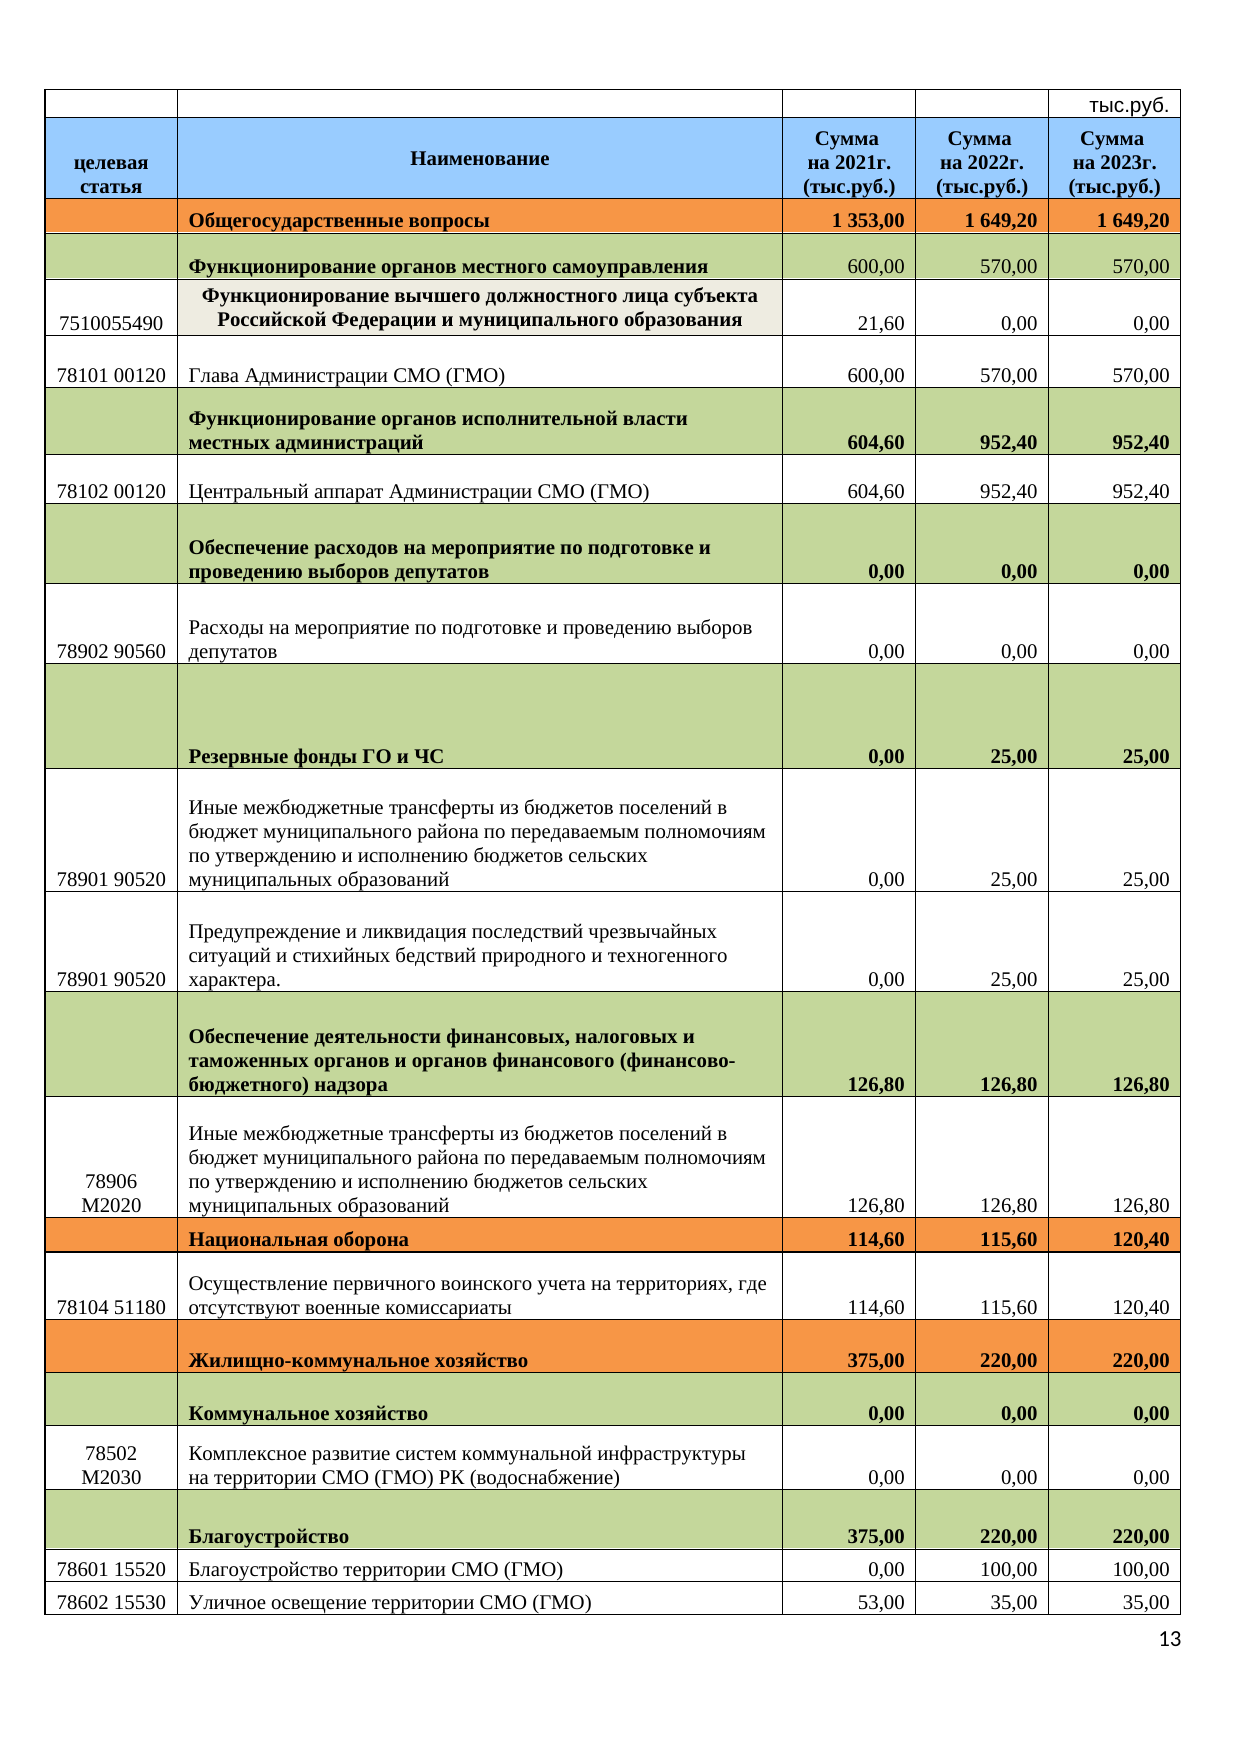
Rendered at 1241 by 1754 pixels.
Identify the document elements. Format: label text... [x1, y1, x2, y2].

table_cell 7510055490 [46, 280, 177, 335]
table_cell Резервные фонды ГО и ЧС [178, 664, 782, 768]
table_cell Осуществление первичного воинского учета на территориях, где отсутствуют военные комиссариаты [178, 1253, 782, 1319]
table_cell 0,00 [783, 769, 915, 891]
table_cell [916, 90, 1048, 117]
table_cell 0,00 [1049, 504, 1180, 583]
table_cell 78906 М2020 [46, 1097, 177, 1217]
table_cell 0,00 [1049, 280, 1180, 335]
table_cell 126,80 [783, 992, 915, 1096]
table_cell Центральный аппарат Администрации СМО (ГМО) [178, 455, 782, 503]
table_cell 220,00 [916, 1320, 1048, 1372]
table_cell 78601 15520 [46, 1550, 177, 1581]
table_cell 25,00 [1049, 892, 1180, 991]
table_cell 115,60 [916, 1218, 1048, 1251]
table_cell 570,00 [916, 234, 1048, 278]
table_cell 78901 90520 [46, 892, 177, 991]
table_cell [46, 992, 177, 1096]
table_cell 115,60 [916, 1253, 1048, 1319]
table_cell 0,00 [783, 1373, 915, 1425]
table_cell 114,60 [783, 1218, 915, 1251]
table_cell Коммунальное хозяйство [178, 1373, 782, 1425]
table_cell 1 353,00 [783, 199, 915, 232]
table_cell Сумма на 2021г. (тыс.руб.) [783, 118, 915, 198]
table_cell 0,00 [1049, 584, 1180, 663]
table_cell 114,60 [783, 1253, 915, 1319]
table_cell 120,40 [1049, 1253, 1180, 1319]
table_cell 25,00 [916, 664, 1048, 768]
table_cell 0,00 [916, 504, 1048, 583]
table_cell [783, 90, 915, 117]
table_cell 0,00 [783, 504, 915, 583]
table_cell Наименование [178, 118, 782, 198]
table_cell 952,40 [1049, 455, 1180, 503]
table_cell 126,80 [916, 992, 1048, 1096]
table_cell 0,00 [783, 584, 915, 663]
table_cell 952,40 [916, 388, 1048, 454]
table_cell тыс.руб. [1049, 90, 1180, 117]
table_cell Расходы на мероприятие по подготовке и проведению выборов депутатов [178, 584, 782, 663]
table_cell 78902 90560 [46, 584, 177, 663]
table_cell 25,00 [1049, 769, 1180, 891]
table_cell [46, 1320, 177, 1372]
table_cell 21,60 [783, 280, 915, 335]
table_cell Функционирование органов исполнительной власти местных администраций [178, 388, 782, 454]
table_cell 53,00 [783, 1582, 915, 1614]
table_cell [46, 1218, 177, 1251]
table_cell Глава Администрации СМО (ГМО) [178, 336, 782, 387]
table_cell 25,00 [1049, 664, 1180, 768]
table_cell 220,00 [916, 1490, 1048, 1548]
table_cell 35,00 [916, 1582, 1048, 1614]
table_cell Национальная оборона [178, 1218, 782, 1251]
table_cell 78602 15530 [46, 1582, 177, 1614]
table_cell 126,80 [783, 1097, 915, 1217]
table_cell [178, 90, 782, 117]
table_cell 0,00 [916, 1426, 1048, 1489]
table_cell Иные межбюджетные трансферты из бюджетов поселений в бюджет муниципального района по передаваемым полномочиям по утверждению и исполнению бюджетов сельских муниципальных образований [178, 1097, 782, 1217]
table_cell [46, 664, 177, 768]
table_cell 0,00 [783, 1550, 915, 1581]
table_cell 0,00 [916, 584, 1048, 663]
table_cell 570,00 [916, 336, 1048, 387]
table_cell [46, 90, 177, 117]
table_cell 35,00 [1049, 1582, 1180, 1614]
table_cell 220,00 [1049, 1490, 1180, 1548]
table_cell 570,00 [1049, 234, 1180, 278]
table_cell 120,40 [1049, 1218, 1180, 1251]
table_cell [46, 1490, 177, 1548]
table_cell 604,60 [783, 455, 915, 503]
table_cell Предупреждение и ликвидация последствий чрезвычайных ситуаций и стихийных бедствий природного и техногенного характера. [178, 892, 782, 991]
table_cell целевая статья [46, 118, 177, 198]
table_cell Общегосударственные вопросы [178, 199, 782, 232]
table_cell 100,00 [1049, 1550, 1180, 1581]
table_cell 0,00 [783, 664, 915, 768]
table_cell 375,00 [783, 1320, 915, 1372]
table_cell 952,40 [916, 455, 1048, 503]
table_cell 0,00 [783, 1426, 915, 1489]
table_cell Уличное освещение территории СМО (ГМО) [178, 1582, 782, 1614]
table_cell 78101 00120 [46, 336, 177, 387]
table_cell 126,80 [1049, 992, 1180, 1096]
table_cell 952,40 [1049, 388, 1180, 454]
table_cell 220,00 [1049, 1320, 1180, 1372]
table_cell 78502 М2030 [46, 1426, 177, 1489]
table_cell Обеспечение расходов на мероприятие по подготовке и проведению выборов депутатов [178, 504, 782, 583]
table_cell Функционирование вычшего должностного лица субъекта Российской Федерации и муниципального образования [178, 280, 782, 335]
table_cell 78901 90520 [46, 769, 177, 891]
table_cell 100,00 [916, 1550, 1048, 1581]
table_cell 78102 00120 [46, 455, 177, 503]
table_cell Сумма на 2023г. (тыс.руб.) [1049, 118, 1180, 198]
table_cell Комплексное развитие систем коммунальной инфраструктуры на территории СМО (ГМО) РК (водоснабжение) [178, 1426, 782, 1489]
table_cell 0,00 [783, 892, 915, 991]
table_cell 0,00 [1049, 1373, 1180, 1425]
table_cell Иные межбюджетные трансферты из бюджетов поселений в бюджет муниципального района по передаваемым полномочиям по утверждению и исполнению бюджетов сельских муниципальных образований [178, 769, 782, 891]
table_cell Функционирование органов местного самоуправления [178, 234, 782, 278]
table_cell Сумма на 2022г. (тыс.руб.) [916, 118, 1048, 198]
table_cell 600,00 [783, 336, 915, 387]
table_cell 78104 51180 [46, 1253, 177, 1319]
table_cell 25,00 [916, 769, 1048, 891]
table_cell 1 649,20 [1049, 199, 1180, 232]
table_cell Обеспечение деятельности финансовых, налоговых и таможенных органов и органов финансового (финансово-бюджетного) надзора [178, 992, 782, 1096]
table_cell 1 649,20 [916, 199, 1048, 232]
table_cell 604,60 [783, 388, 915, 454]
table_cell [46, 199, 177, 232]
table_cell [46, 234, 177, 278]
table_cell [46, 1373, 177, 1425]
table_cell Жилищно-коммунальное хозяйство [178, 1320, 782, 1372]
table_cell Благоустройство [178, 1490, 782, 1548]
table_cell [46, 504, 177, 583]
table_cell 0,00 [916, 1373, 1048, 1425]
table_cell Благоустройство территории СМО (ГМО) [178, 1550, 782, 1581]
table_cell [46, 388, 177, 454]
table_cell 600,00 [783, 234, 915, 278]
table_cell 0,00 [916, 280, 1048, 335]
table_cell 375,00 [783, 1490, 915, 1548]
table_cell 570,00 [1049, 336, 1180, 387]
table_cell 126,80 [1049, 1097, 1180, 1217]
table_cell 126,80 [916, 1097, 1048, 1217]
table_cell 25,00 [916, 892, 1048, 991]
table_cell 0,00 [1049, 1426, 1180, 1489]
